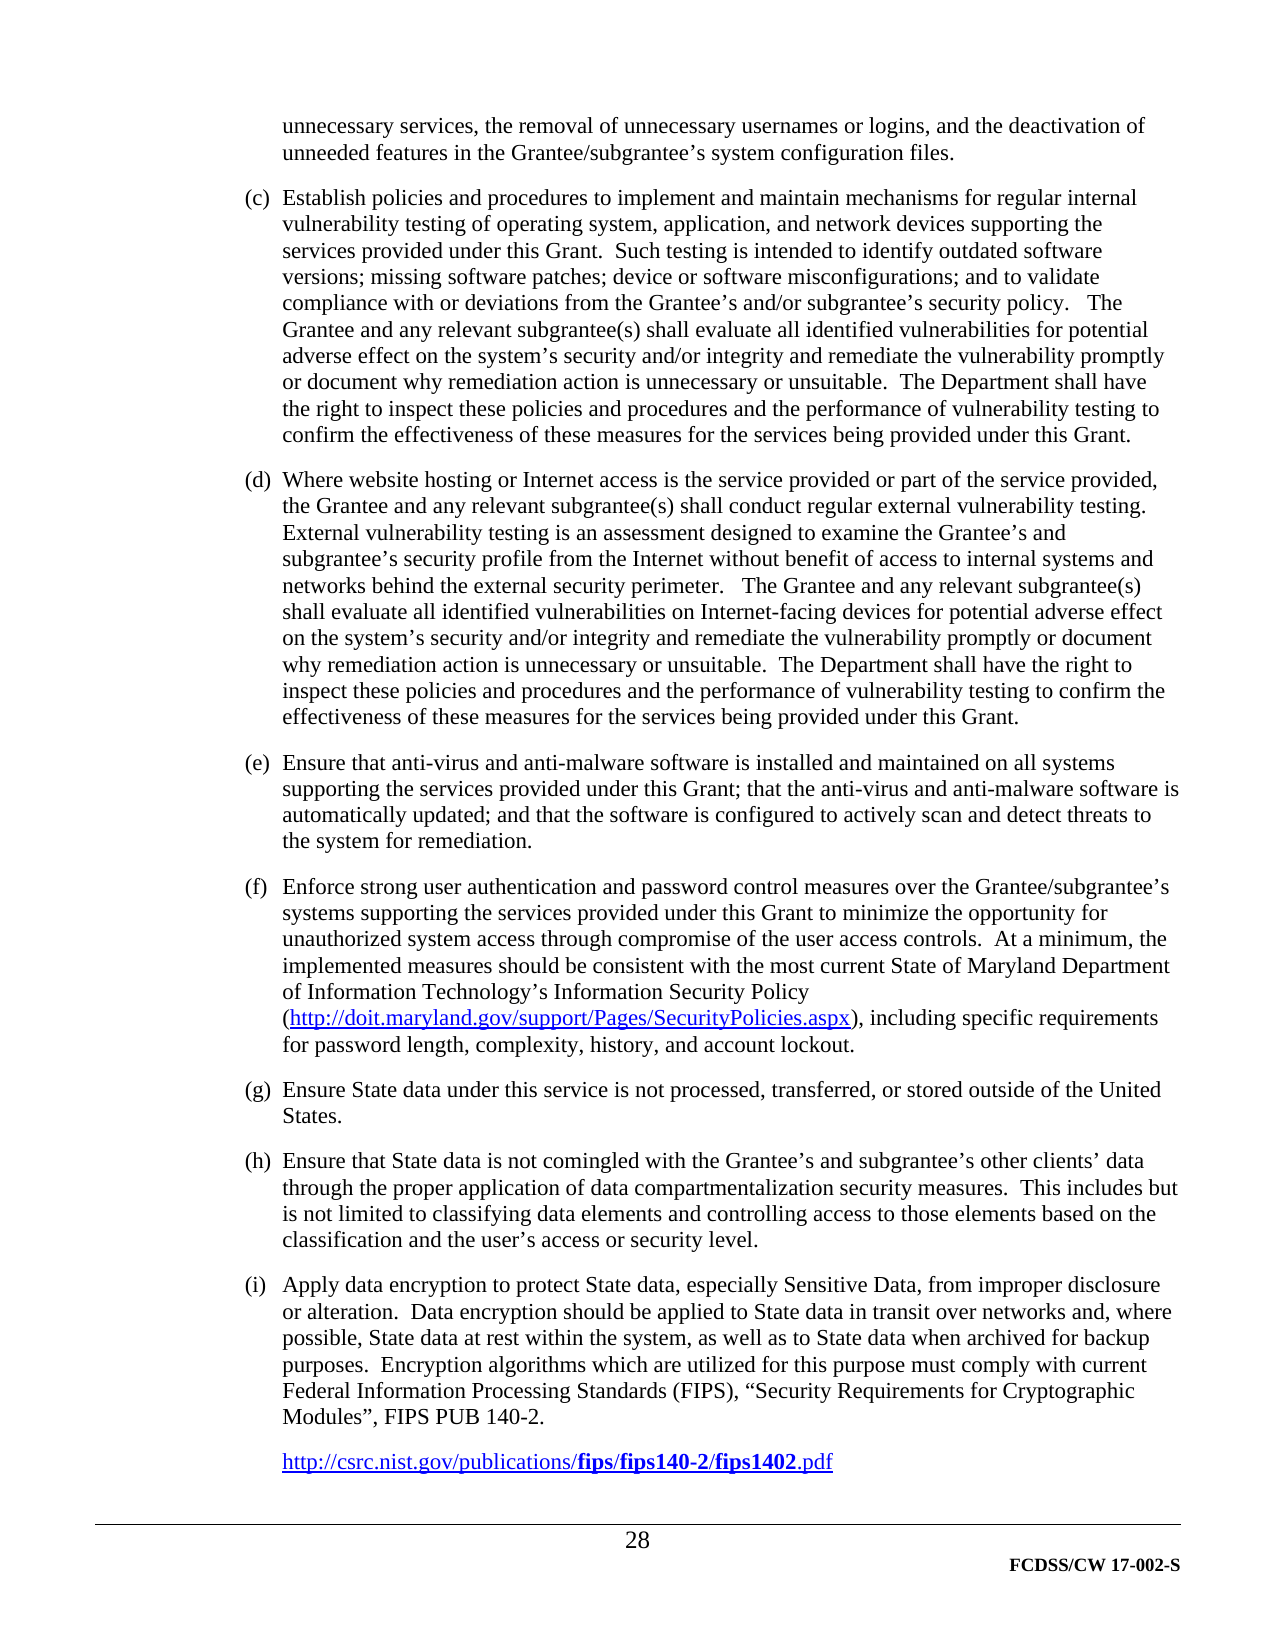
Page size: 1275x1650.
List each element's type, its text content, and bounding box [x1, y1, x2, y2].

list Ensure that anti-virus and anti-malware software is installed and maintained on all systems supporting the services provided under this Grant; that the anti-virus and anti-malware software is automatically updated; and that the software is configured to actively scan and detect threats to the system for remediation. [244, 748, 1181, 854]
list Apply data encryption to protect State data, especially Sensitive Data, from improper disclosure or alteration. Data encryption should be applied to State data in transit over networks and, where possible, State data at rest within the system, as well as to State data when archived for backup purposes. Encryption algorithms which are utilized for this purpose must comply with current Federal Information Processing Standards (FIPS), “Security Requirements for Cryptographic Modules”, FIPS PUB 140-2. [244, 1272, 1181, 1430]
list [244, 112, 1181, 165]
list Ensure State data under this service is not processed, transferred, or stored outside of the United States. [244, 1076, 1181, 1129]
text http://csrc.nist.gov/publications/fips/fips140-2/fips1402.pdf [282, 1448, 1181, 1475]
list Enforce strong user authentication and password control measures over the Grantee/subgrantee’s systems supporting the services provided under this Grant to minimize the opportunity for unauthorized system access through compromise of the user access controls. At a minimum, the implemented measures should be consistent with the most current State of Maryland Department of Information Technology’s Information Security Policy (http://doit.maryland.gov/support/Pages/SecurityPolicies.aspx), including specific requirements for password length, complexity, history, and account lockout. [244, 873, 1181, 1057]
list Establish policies and procedures to implement and maintain mechanisms for regular internal vulnerability testing of operating system, application, and network devices supporting the services provided under this Grant. Such testing is intended to identify outdated software versions; missing software patches; device or software misconfigurations; and to validate compliance with or deviations from the Grantee’s and/or subgrantee’s security policy. The Grantee and any relevant subgrantee(s) shall evaluate all identified vulnerabilities for potential adverse effect on the system’s security and/or integrity and remediate the vulnerability promptly or document why remediation action is unnecessary or unsuitable. The Department shall have the right to inspect these policies and procedures and the performance of vulnerability testing to confirm the effectiveness of these measures for the services being provided under this Grant. [244, 184, 1181, 447]
list Ensure that State data is not comingled with the Grantee’s and subgrantee’s other clients’ data through the proper application of data compartmentalization security measures. This includes but is not limited to classifying data elements and controlling access to those elements based on the classification and the user’s access or security level. [244, 1147, 1181, 1253]
list Where website hosting or Internet access is the service provided or part of the service provided, the Grantee and any relevant subgrantee(s) shall conduct regular external vulnerability testing. External vulnerability testing is an assessment designed to examine the Grantee’s and subgrantee’s security profile from the Internet without benefit of access to internal systems and networks behind the external security perimeter. The Grantee and any relevant subgrantee(s) shall evaluate all identified vulnerabilities on Internet-facing devices for potential adverse effect on the system’s security and/or integrity and remediate the vulnerability promptly or document why remediation action is unnecessary or unsuitable. The Department shall have the right to inspect these policies and procedures and the performance of vulnerability testing to confirm the effectiveness of these measures for the services being provided under this Grant. [244, 466, 1181, 730]
